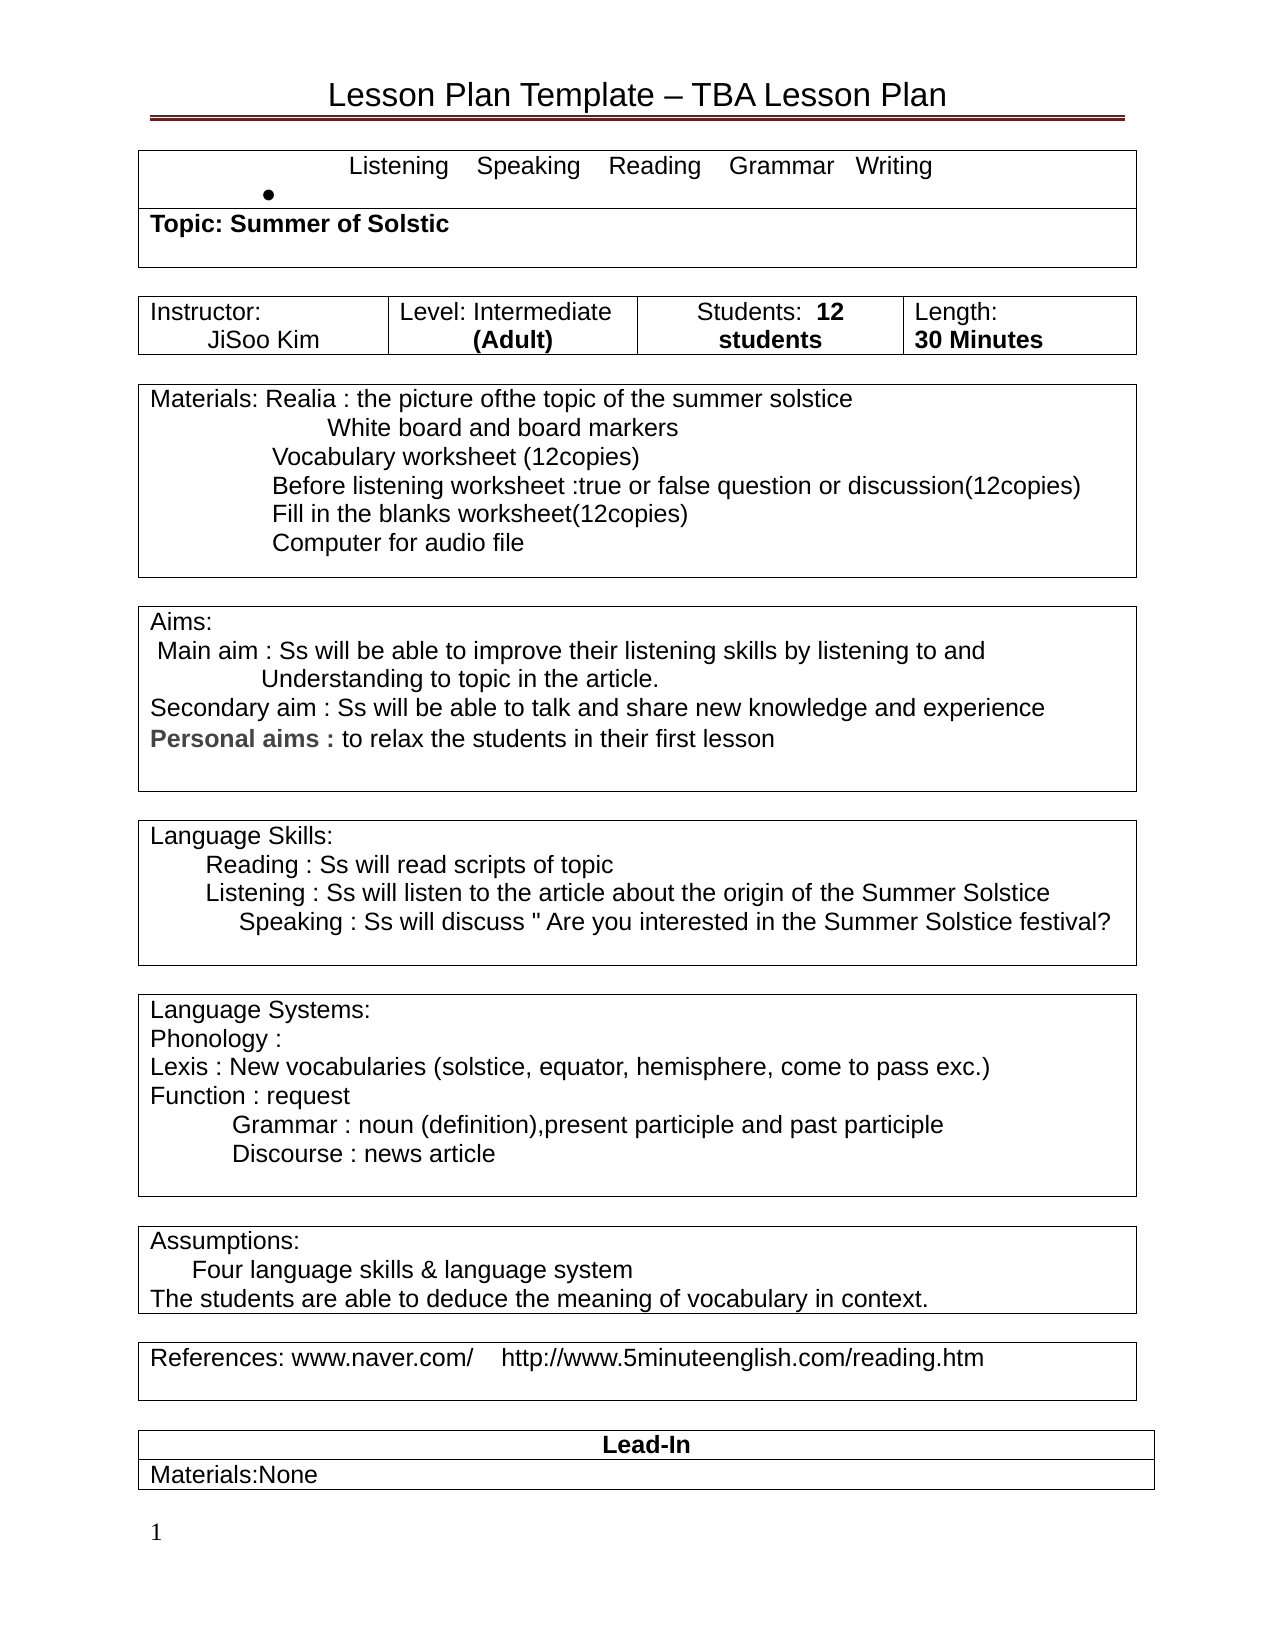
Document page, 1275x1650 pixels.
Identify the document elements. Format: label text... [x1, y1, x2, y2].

table_header Language Skills: Reading : Ss will read scripts of topic Listening : Ss will listen to the article about the origin of the Summer Solstice Speaking : Ss will discuss " Are you interested in the Summer Solstice festival? [139, 821, 1136, 964]
table_header Aims: Main aim : Ss will be able to improve their listening skills by listening to and Understanding to topic in the article. Secondary aim : Ss will be able to talk and share new knowledge and experience Personal aims : to relax the students in their first lesson [139, 607, 1136, 791]
table_header Lead-In [139, 1431, 1154, 1459]
table_header Materials: Realia : the picture ofthe topic of the summer solstice White board and board markers Vocabulary worksheet (12copies) Before listening worksheet :true or false question or discussion(12copies) Fill in the blanks worksheet(12copies) Computer for audio file [139, 385, 1136, 577]
table_header References: www.naver.com/ http://www.5minuteenglish.com/reading.htm [139, 1343, 1136, 1400]
table_header Assumptions: Four language skills & language system The students are able to deduce the meaning of vocabulary in context. [139, 1227, 1136, 1312]
table_cell Topic: Summer of Solstic [139, 209, 1136, 266]
table_cell Materials:None [139, 1460, 1154, 1489]
table_header Level: Intermediate (Adult) [389, 297, 637, 354]
table_header Length: 30 Minutes [904, 297, 1136, 354]
table_header Listening Speaking Reading Grammar Writing ● [139, 151, 1136, 208]
table_header Students: 12 students [638, 297, 903, 354]
table_header Instructor: JiSoo Kim [139, 297, 388, 354]
table_header Language Systems: Phonology : Lexis : New vocabularies (solstice, equator, hemisphere, come to pass exc.) Function : request Grammar : noun (definition),present participle and past participle Discourse : news article [139, 995, 1136, 1196]
